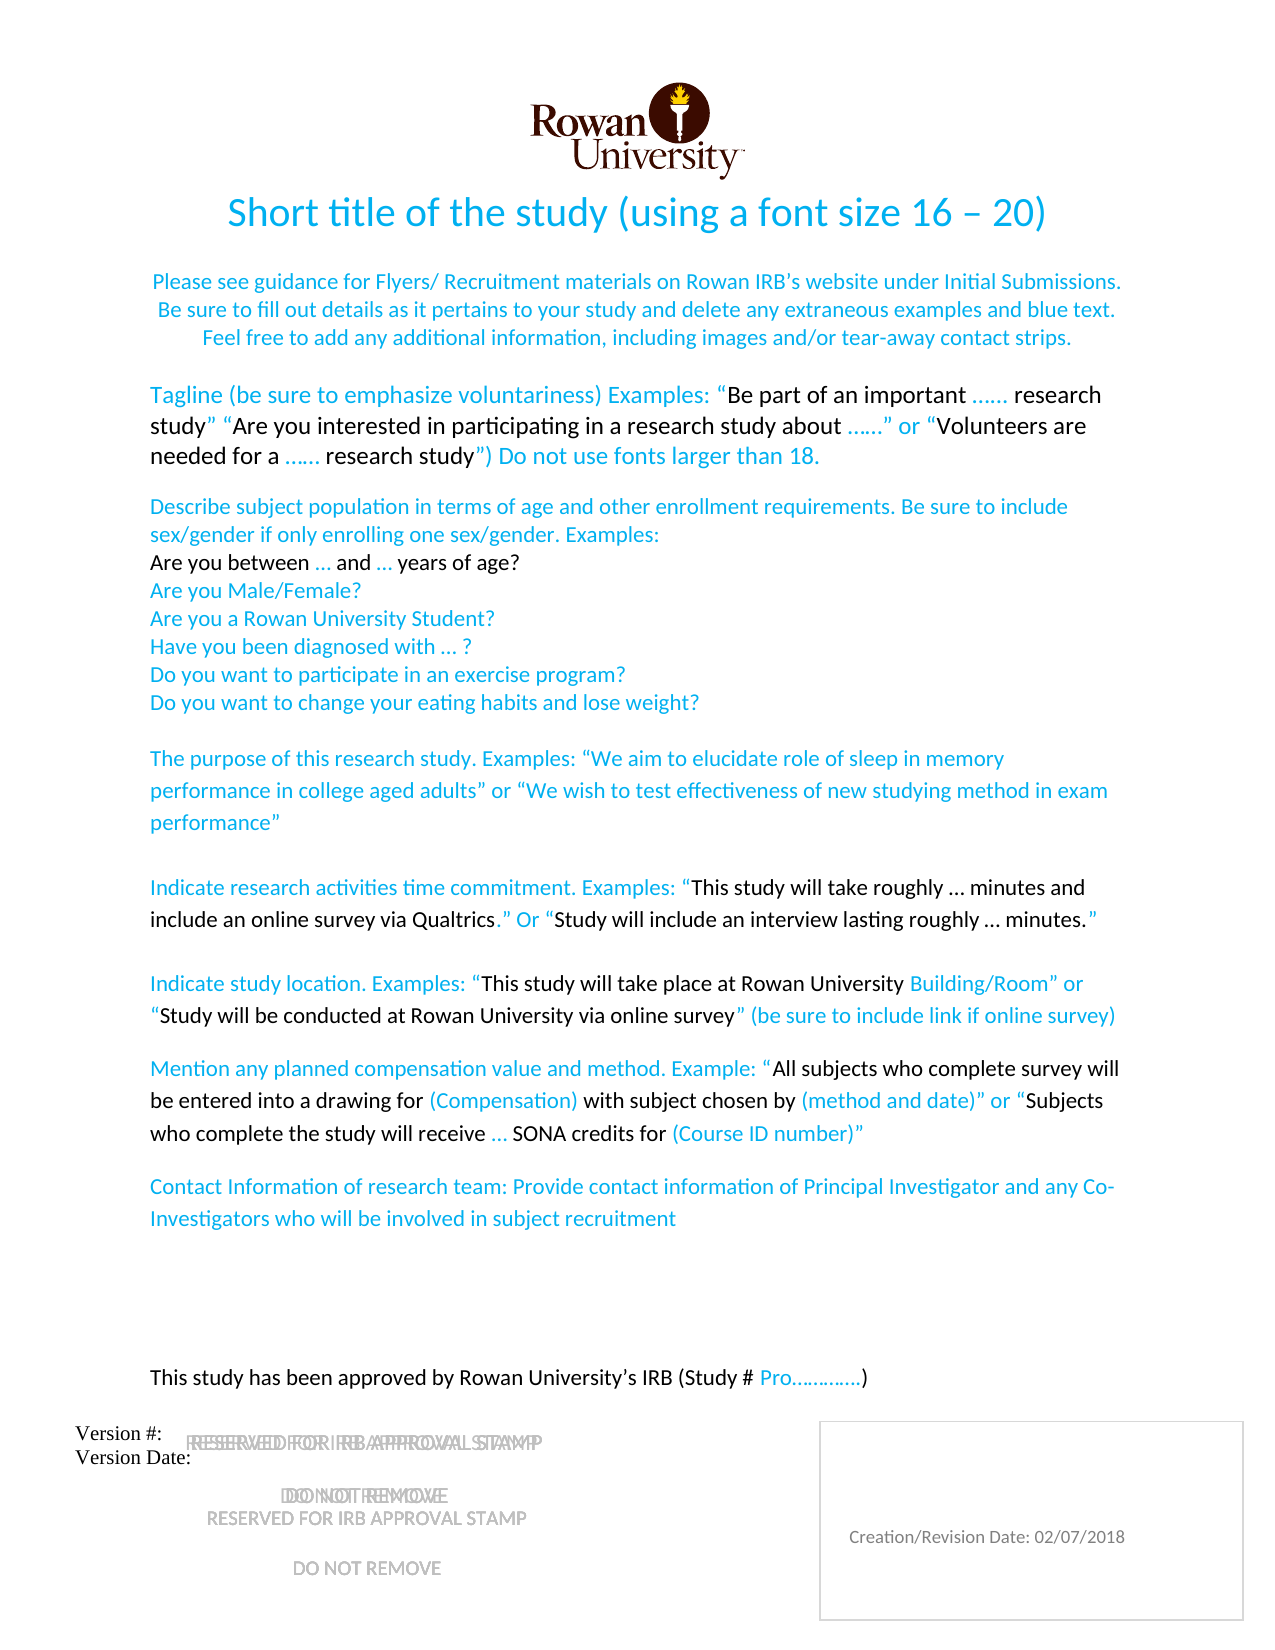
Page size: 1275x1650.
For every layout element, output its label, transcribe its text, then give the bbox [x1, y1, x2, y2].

text Please see guidance for Flyers/ Recruitment materials on Rowan IRB’s website under Initial Submissions. Be sure to fill out details as it pertains to your study and delete any extraneous examples and blue text. Feel free to add any additional information, including images and/or tear-away contact strips. [150, 267, 1125, 351]
text Mention any planned compensation value and method. Example: “All subjects who complete survey will be entered into a drawing for (Compensation) with subject chosen by (method and date)” or “Subjects who complete the study will receive … SONA credits for (Course ID number)” [150, 1054, 1125, 1147]
text Short title of the study (using a font size 16 – 20) [150, 186, 1125, 237]
text Tagline (be sure to emphasize voluntariness) Examples: “Be part of an important …... research study” “Are you interested in participating in a research study about ……” or “Volunteers are needed for a …… research study”) Do not use fonts larger than 18. [150, 379, 1125, 471]
text The purpose of this research study. Examples: “We aim to elucidate role of sleep in memory performance in college aged adults” or “We wish to test effectiveness of new studying method in exam performance” [150, 744, 1125, 836]
text Describe subject population in terms of age and other enrollment requirements. Be sure to include sex/gender if only enrolling one sex/gender. Examples: [150, 492, 1125, 548]
text Do you want to change your eating habits and lose weight? [150, 688, 1125, 716]
text Are you between … and … years of age? [150, 548, 1125, 576]
text This study has been approved by Rowan University’s IRB (Study # Pro………….) [150, 1363, 1125, 1391]
text Have you been diagnosed with … ? [150, 632, 1125, 660]
text Do you want to participate in an exercise program? [150, 660, 1125, 688]
text Indicate study location. Examples: “This study will take place at Rowan University Building/Room” or “Study will be conducted at Rowan University via online survey” (be sure to include link if online survey) [150, 969, 1125, 1029]
text Contact Information of research team: Provide contact information of Principal Investigator and any Co-Investigators who will be involved in subject recruitment [150, 1172, 1125, 1232]
text Are you Male/Female? [150, 576, 1125, 604]
text Are you a Rowan University Student? [150, 604, 1125, 632]
text Indicate research activities time commitment. Examples: “This study will take roughly … minutes and include an online survey via Qualtrics.” Or “Study will include an interview lasting roughly … minutes.” [150, 873, 1125, 933]
